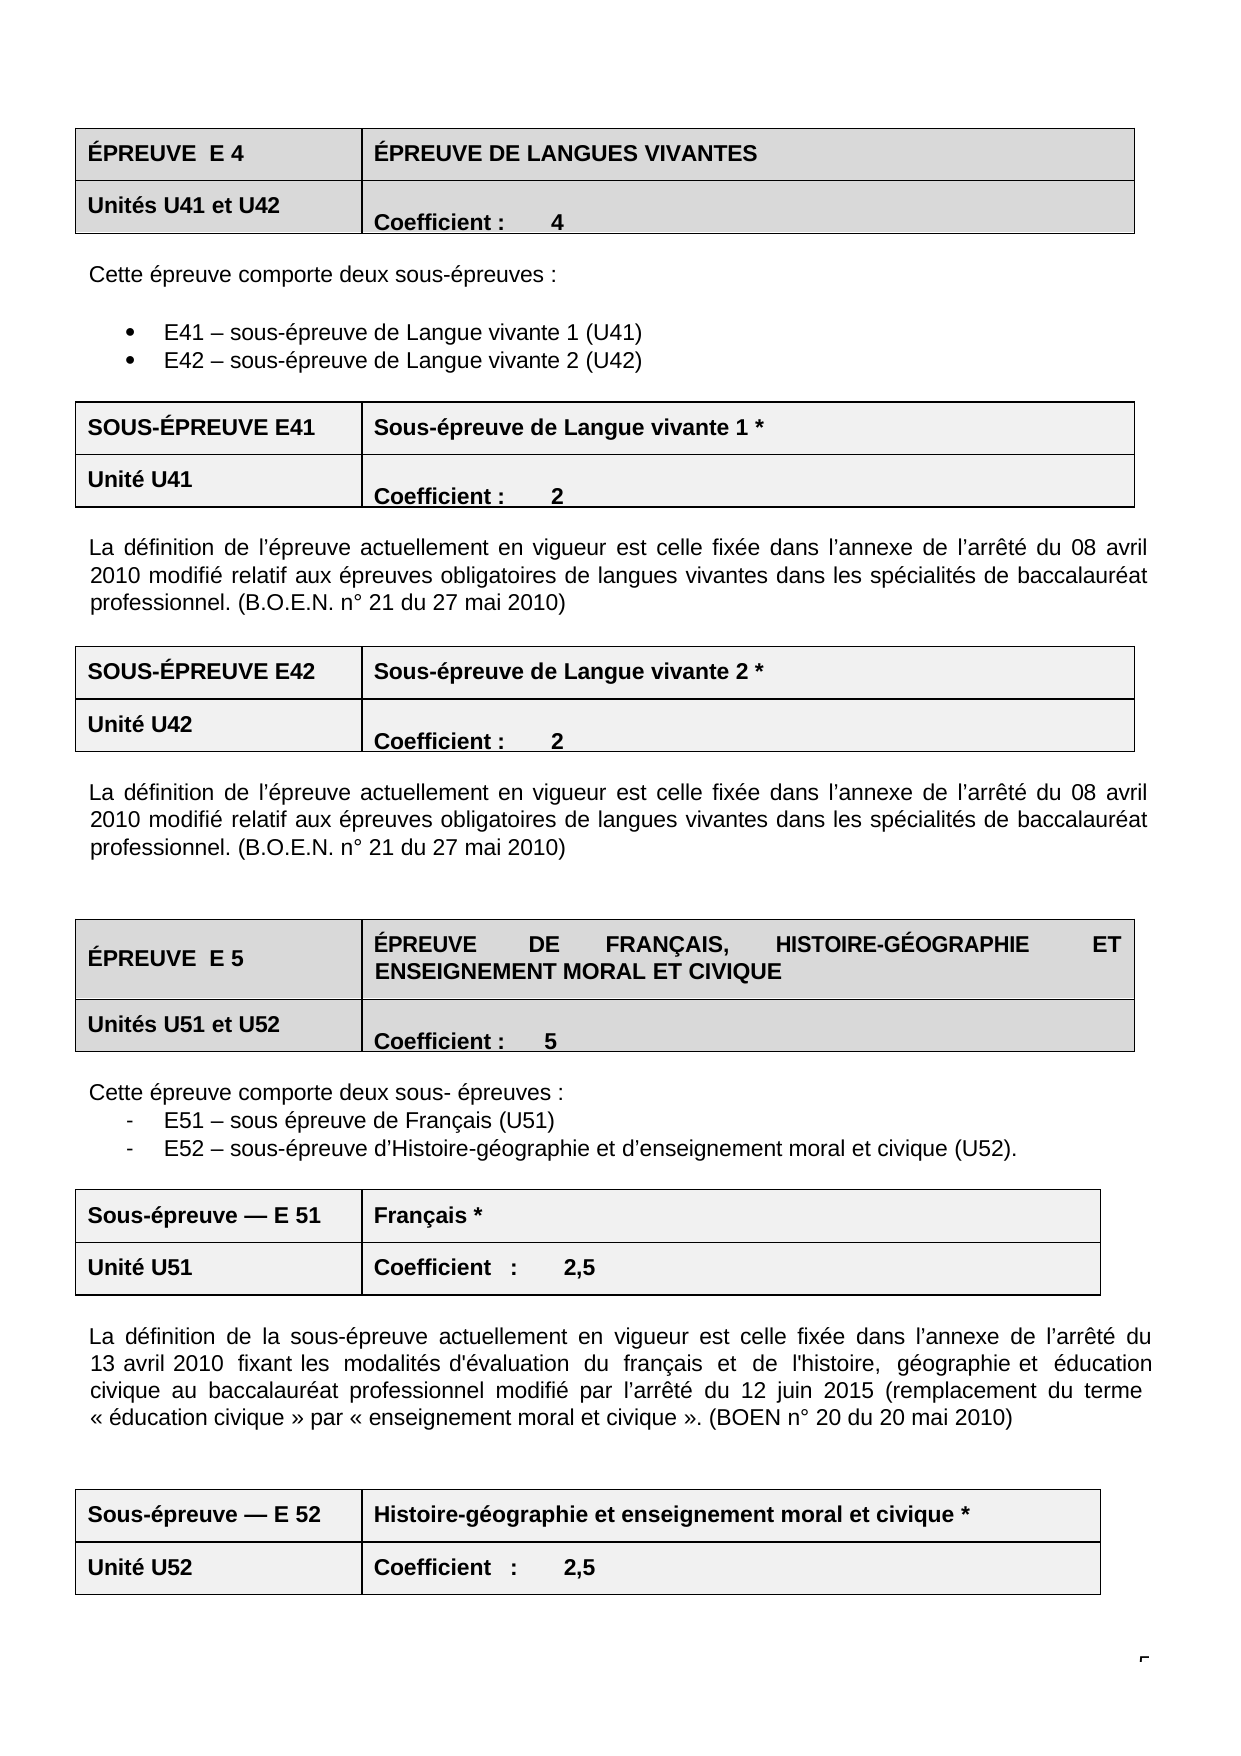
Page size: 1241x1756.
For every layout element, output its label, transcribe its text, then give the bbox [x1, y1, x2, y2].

table_cell Unités U41 et U42 [76, 181, 361, 232]
table_cell Coefficient : 2 [363, 700, 1134, 751]
table_header Sous-épreuve de Langue vivante 2 * [363, 647, 1134, 698]
table_cell Coefficient : 2,5 [363, 1543, 1100, 1594]
table_cell Unité U52 [76, 1543, 361, 1594]
table_header Sous-épreuve de Langue vivante 1 * [363, 403, 1134, 454]
text « éducation civique » par « enseignement moral et civique ». (BOEN n° 20 du 20 mai 2010) [90, 1404, 1165, 1430]
table_header ÉPREUVE DE LANGUES VIVANTES [363, 129, 1134, 180]
table_cell Coefficient : 2,5 [363, 1243, 1100, 1294]
table_cell Coefficient : 5 [363, 1000, 1134, 1051]
table_header ÉPREUVE E 5 [76, 920, 361, 998]
table_cell Coefficient : 4 [363, 181, 1134, 232]
list E51 – sous épreuve de Français (U51) [126, 1107, 1165, 1134]
table_cell Unités U51 et U52 [76, 1000, 361, 1051]
text Cette épreuve comporte deux sous-épreuves : [89, 261, 1165, 287]
table_header SOUS-ÉPREUVE E41 [76, 403, 361, 454]
table_cell Unité U42 [76, 700, 361, 751]
list E41 – sous-épreuve de Langue vivante 1 (U41) [126, 318, 1165, 346]
table_header Sous-épreuve — E 51 [76, 1190, 361, 1242]
table_cell Unité U41 [76, 455, 361, 506]
text La définition de l’épreuve actuellement en vigueur est celle fixée dans l’annexe de l’arrêté du 08 avril 2010 modifié relatif aux épreuves obligatoires de langues vivantes dans les spécialités de baccalauréat professionnel. (B.O.E.N. n° 21 du 27 mai 2010) [89, 534, 1148, 616]
text Cette épreuve comporte deux sous- épreuves : [89, 1079, 1165, 1106]
text La définition de l’épreuve actuellement en vigueur est celle fixée dans l’annexe de l’arrêté du 08 avril 2010 modifié relatif aux épreuves obligatoires de langues vivantes dans les spécialités de baccalauréat professionnel. (B.O.E.N. n° 21 du 27 mai 2010) [89, 779, 1148, 860]
table_header ÉPREUVE E 4 [76, 129, 361, 180]
table_header Sous-épreuve — E 52 [76, 1490, 361, 1541]
table_header Français * [363, 1190, 1100, 1242]
list E52 – sous-épreuve d’Histoire-géographie et d’enseignement moral et civique (U52). [126, 1134, 1165, 1162]
table_header Histoire-géographie et enseignement moral et civique * [363, 1490, 1100, 1541]
list E42 – sous-épreuve de Langue vivante 2 (U42) [126, 346, 1165, 374]
table_cell Unité U51 [76, 1243, 361, 1294]
table_header ÉPREUVE DE FRANÇAIS, HISTOIRE-GÉOGRAPHIE ET ENSEIGNEMENT MORAL ET CIVIQUE [363, 920, 1134, 998]
table_cell Coefficient : 2 [363, 455, 1134, 506]
table_header SOUS-ÉPREUVE E42 [76, 647, 361, 698]
